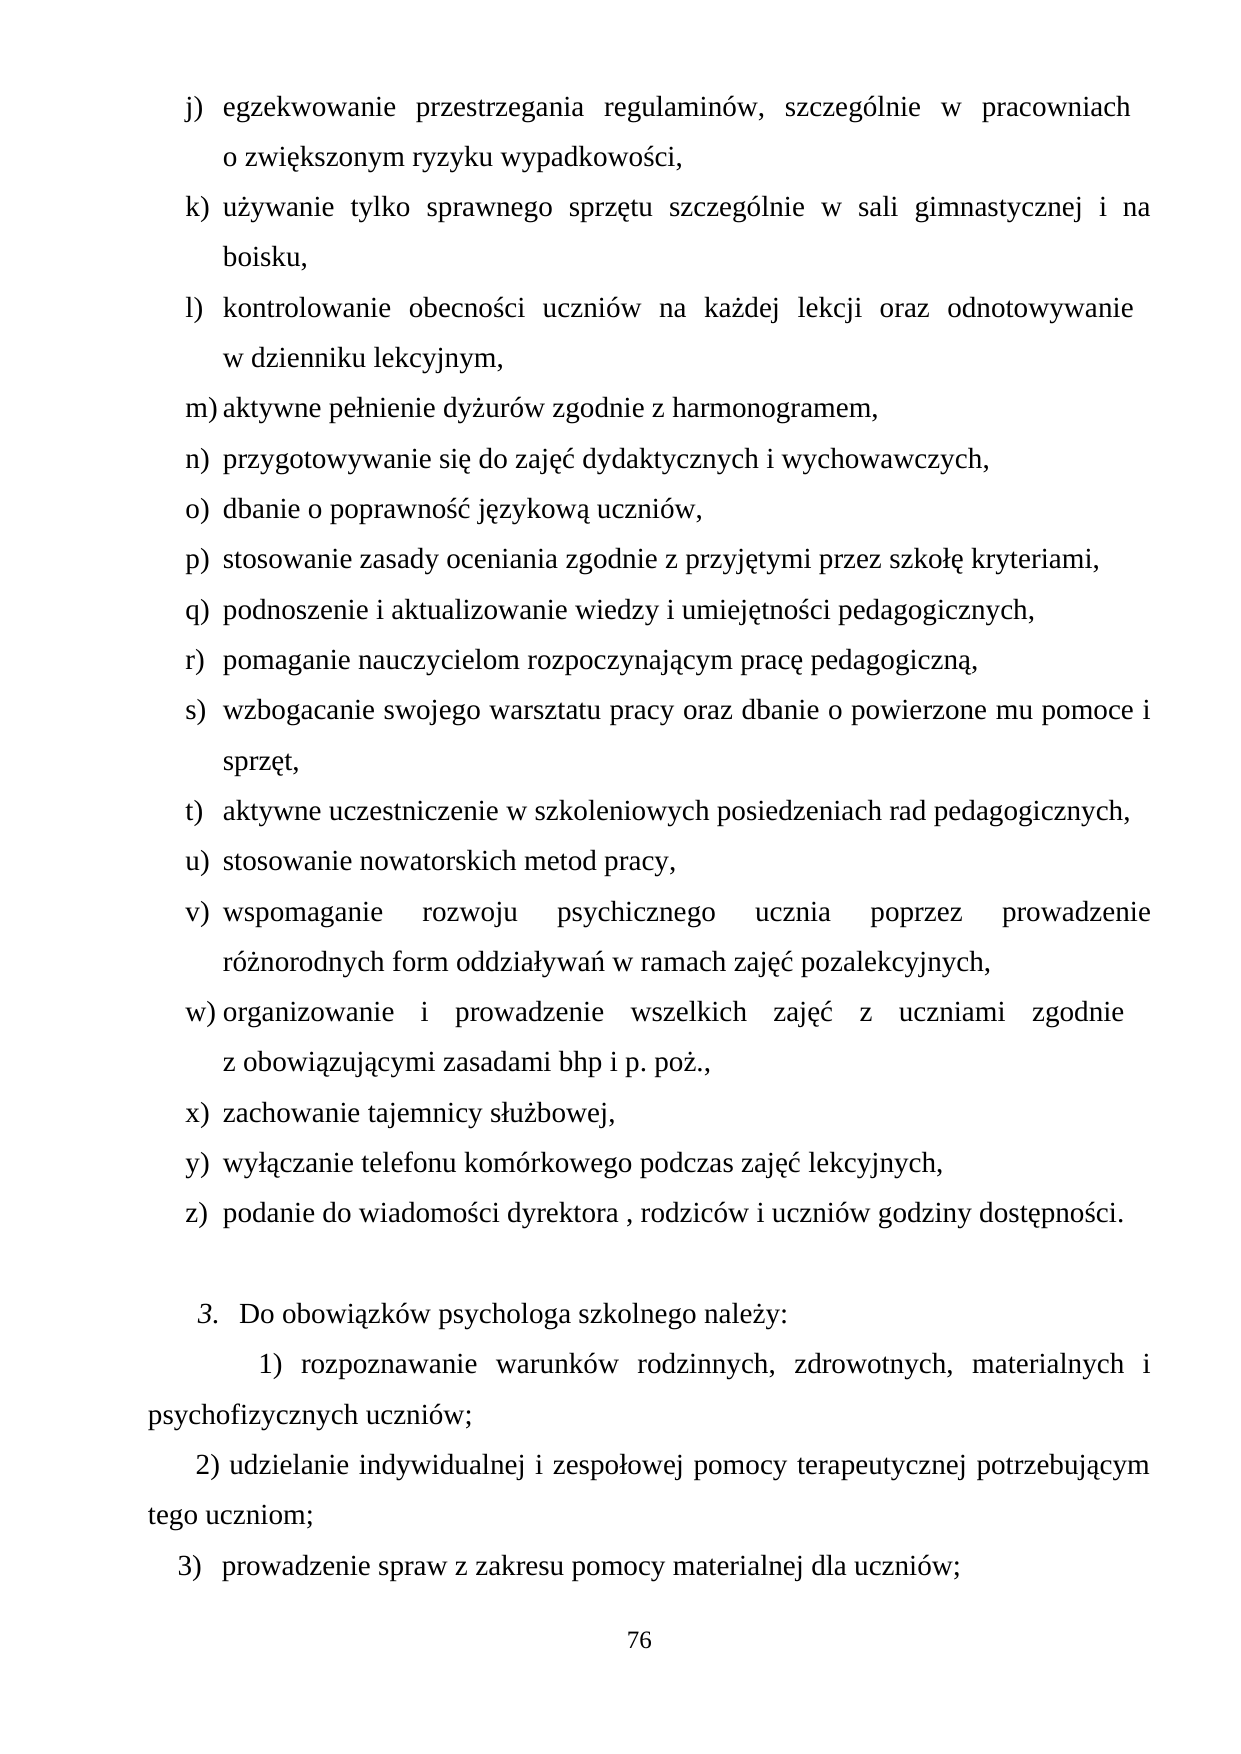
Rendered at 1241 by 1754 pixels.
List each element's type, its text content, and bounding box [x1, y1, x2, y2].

list wspomaganie rozwoju psychicznego ucznia poprzez prowadzenie różnorodnych form oddziaływań w ramach zajęć pozalekcyjnych, [185, 894, 1152, 977]
text 2) udzielanie indywidualnej i zespołowej pomocy terapeutycznej potrzebującym tego uczniom; [148, 1447, 1152, 1531]
list wzbogacanie swojego warsztatu pracy oraz dbanie o powierzone mu pomoce i sprzęt, [185, 692, 1152, 776]
text 1) rozpoznawanie warunków rodzinnych, zdrowotnych, materialnych i psychofizycznych uczniów; [148, 1346, 1152, 1430]
list stosowanie zasady oceniania zgodnie z przyjętymi przez szkołę kryteriami, [185, 541, 1152, 575]
list aktywne uczestniczenie w szkoleniowych posiedzeniach rad pedagogicznych, [185, 793, 1152, 827]
list zachowanie tajemnicy służbowej, [185, 1095, 1152, 1128]
list prowadzenie spraw z zakresu pomocy materialnej dla uczniów; [177, 1548, 1152, 1581]
list podanie do wiadomości dyrektora , rodziców i uczniów godziny dostępności. [185, 1196, 1152, 1229]
list egzekwowanie przestrzegania regulaminów, szczególnie w pracowniach o zwiększonym ryzyku wypadkowości, [185, 89, 1152, 172]
list używanie tylko sprawnego sprzętu szczególnie w sali gimnastycznej i na boisku, [185, 189, 1152, 273]
list Do obowiązków psychologa szkolnego należy: [198, 1296, 1152, 1330]
list organizowanie i prowadzenie wszelkich zajęć z uczniami zgodnie z obowiązującymi zasadami bhp i p. poż., [185, 994, 1152, 1078]
list aktywne pełnienie dyżurów zgodnie z harmonogramem, [185, 391, 1152, 424]
list wyłączanie telefonu komórkowego podczas zajęć lekcyjnych, [185, 1145, 1152, 1179]
list przygotowywanie się do zajęć dydaktycznych i wychowawczych, [185, 441, 1152, 474]
list stosowanie nowatorskich metod pracy, [185, 843, 1152, 877]
list dbanie o poprawność językową uczniów, [185, 491, 1152, 525]
list podnoszenie i aktualizowanie wiedzy i umiejętności pedagogicznych, [185, 592, 1152, 625]
list kontrolowanie obecności uczniów na każdej lekcji oraz odnotowywanie w dzienniku lekcyjnym, [185, 290, 1152, 374]
list pomaganie nauczycielom rozpoczynającym pracę pedagogiczną, [185, 642, 1152, 676]
